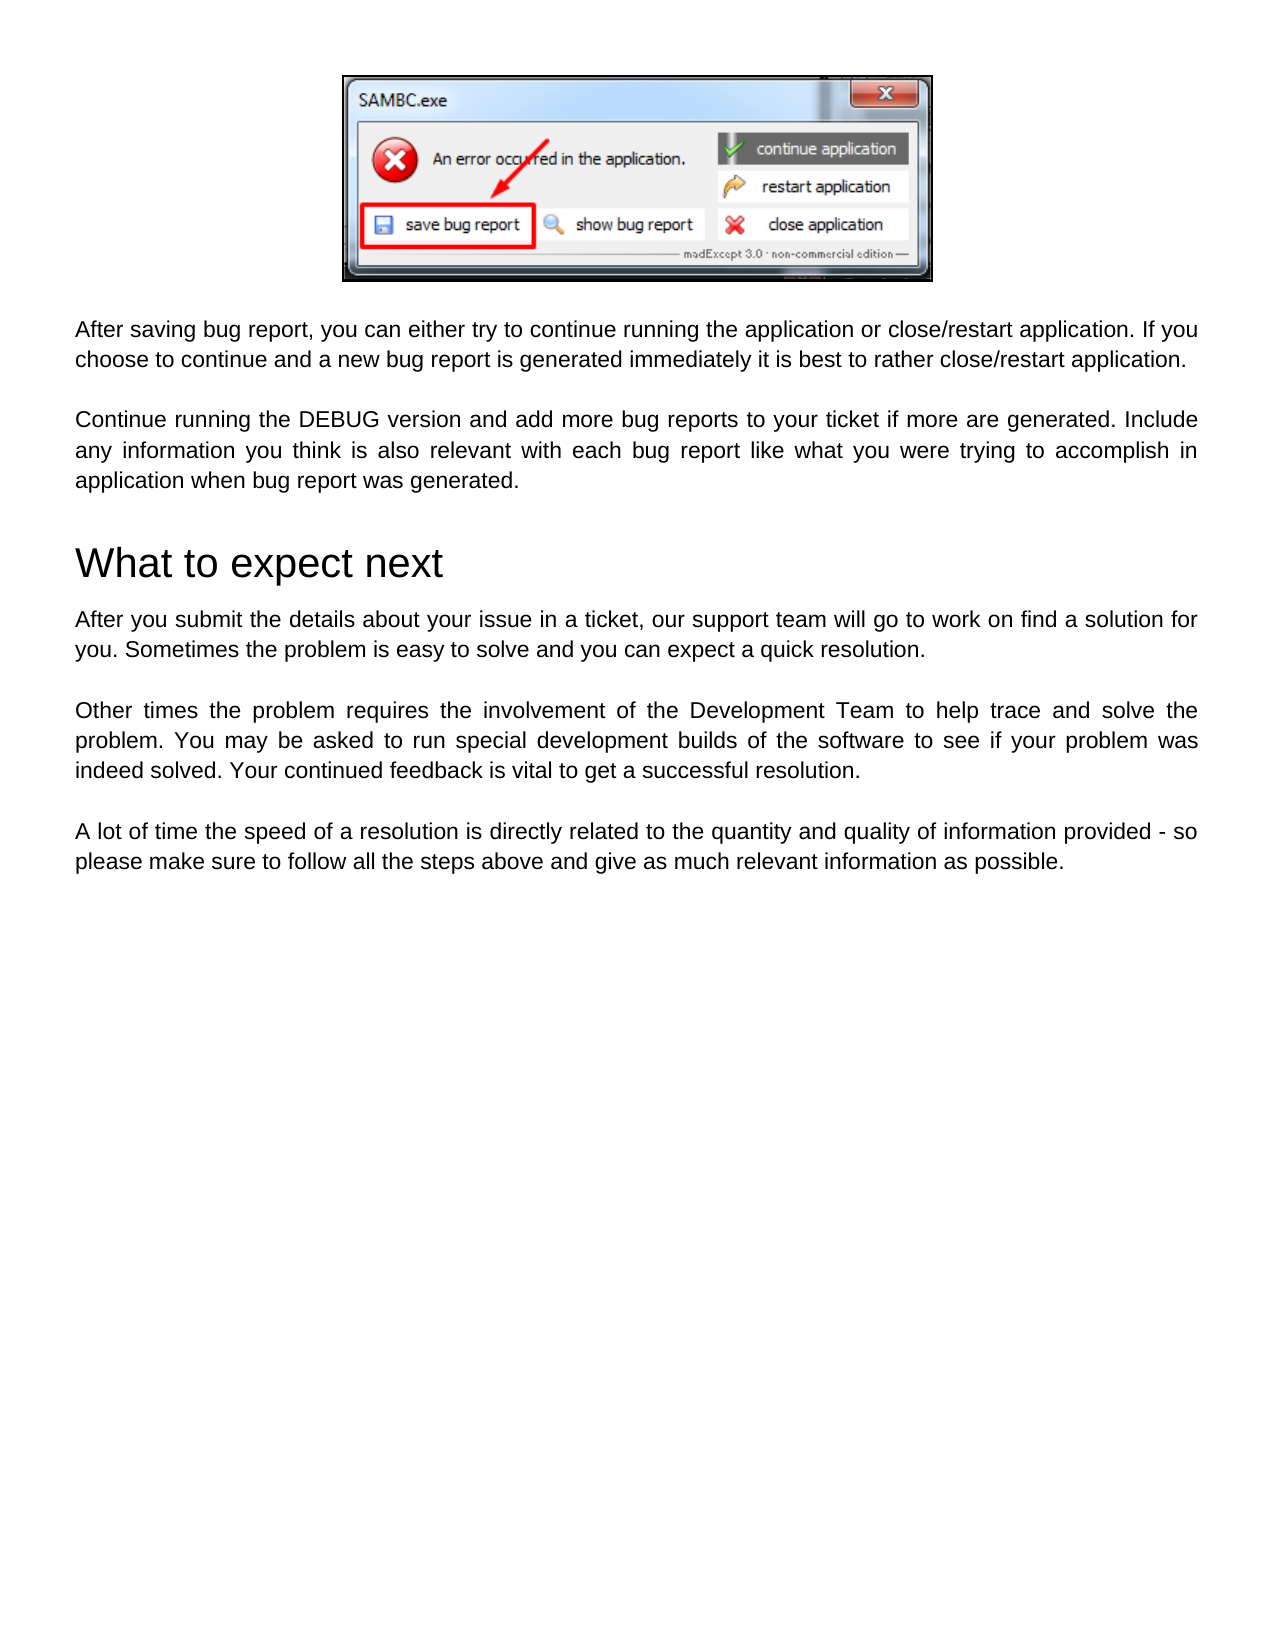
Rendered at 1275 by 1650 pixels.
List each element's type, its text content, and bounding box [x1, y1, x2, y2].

subtitle What to expect next [75, 539, 1200, 587]
text Other times the problem requires the involvement of the Development Team to help trace and solve the problem. You may be asked to run special development builds of the software to see if your problem was indeed solved. Your continued feedback is vital to get a successful resolution. [75, 697, 1200, 784]
text After you submit the details about your issue in a ticket, our support team will go to work on find a solution for you. Sometimes the problem is easy to solve and you can expect a quick resolution. [75, 606, 1200, 663]
text Continue running the DEBUG version and add more bug reports to your ticket if more are generated. Include any information you think is also relevant with each bug report like what you were trying to accomplish in application when bug report was generated. [75, 406, 1200, 493]
text After saving bug report, you can either try to continue running the application or close/restart application. If you choose to continue and a new bug report is generated immediately it is best to rather close/restart application. [75, 316, 1200, 372]
text A lot of time the speed of a resolution is directly related to the quantity and quality of information provided - so please make sure to follow all the steps above and give as much relevant information as possible. [75, 818, 1200, 874]
picture [344, 77, 931, 279]
